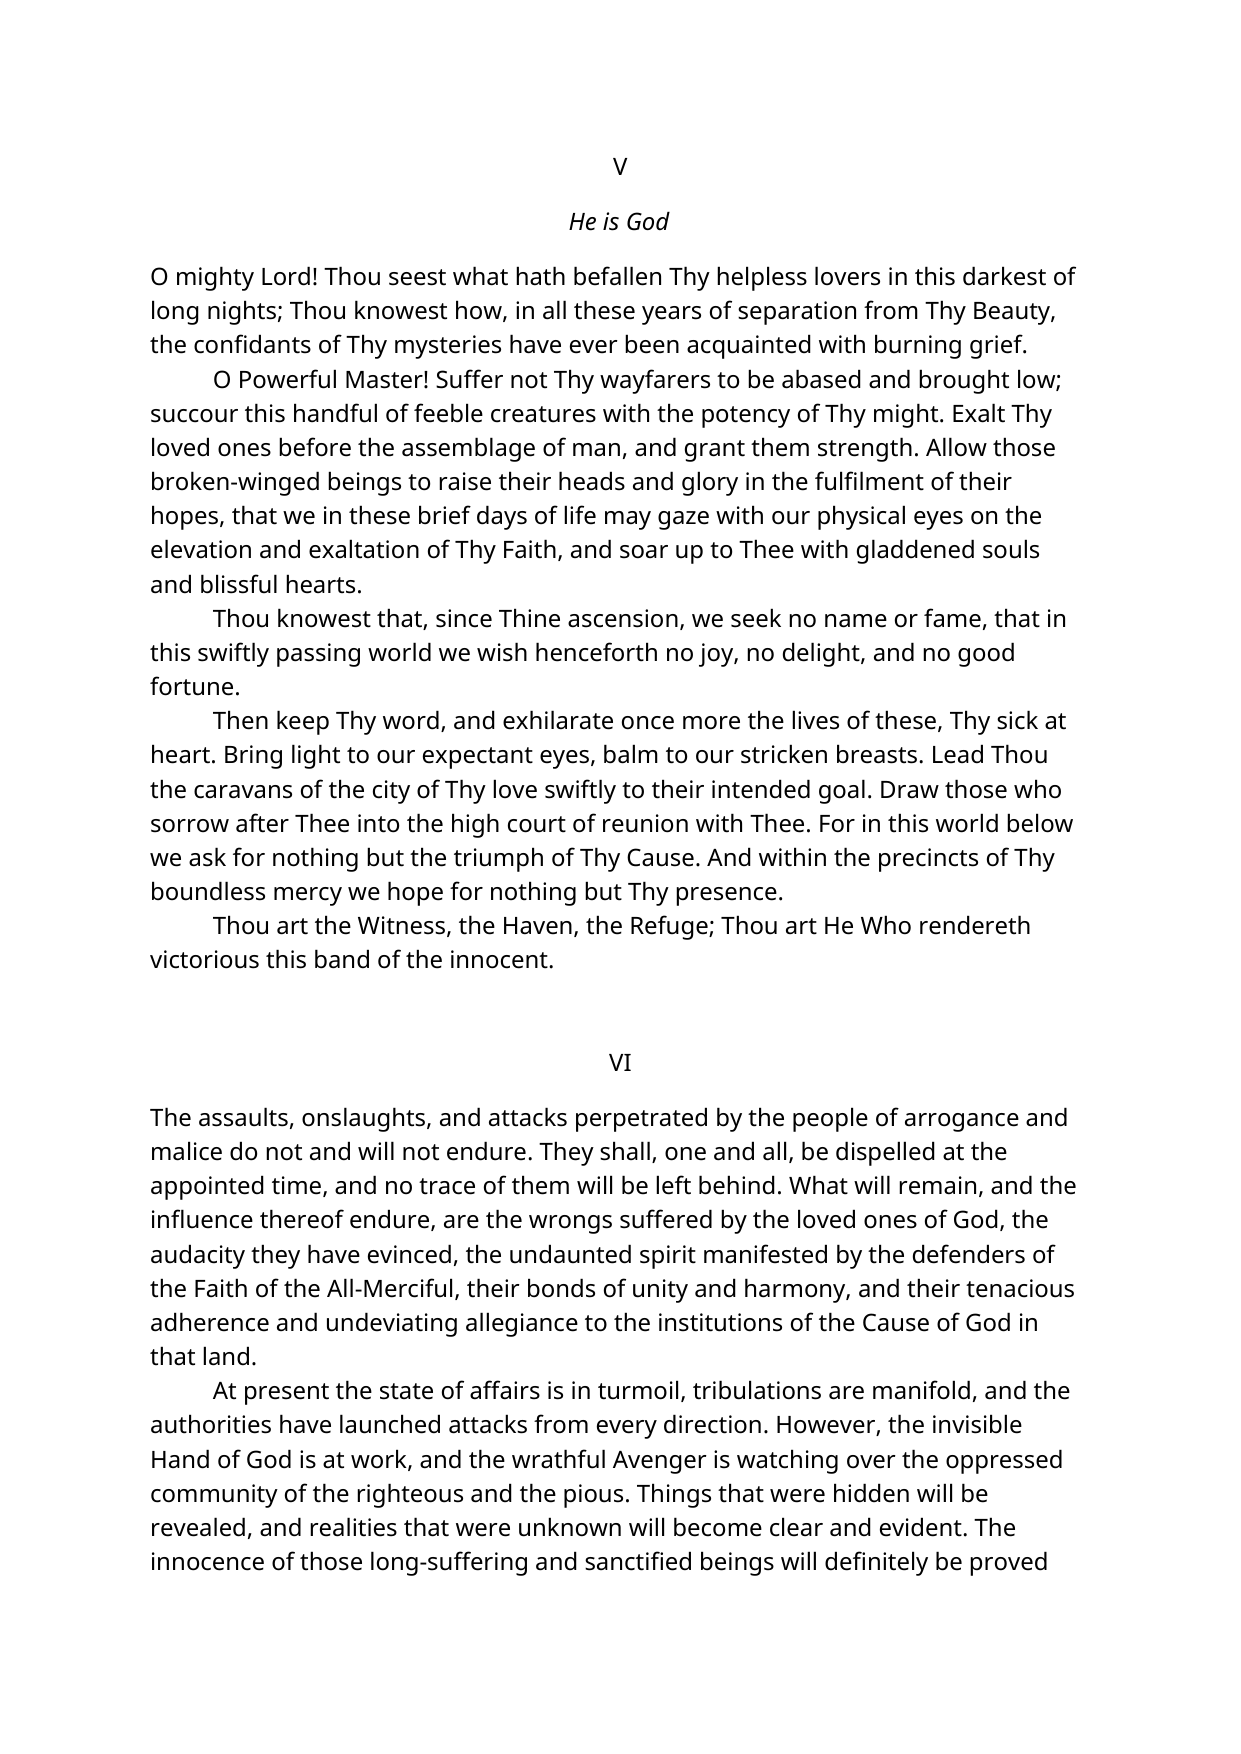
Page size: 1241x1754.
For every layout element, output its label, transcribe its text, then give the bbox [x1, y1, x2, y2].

text The assaults, onslaughts, and attacks perpetrated by the people of arrogance and malice do not and will not endure. They shall, one and all, be dispelled at the appointed time, and no trace of them will be left behind. What will remain, and the influence thereof endure, are the wrongs suffered by the loved ones of God, the audacity they have evinced, the undaunted spirit manifested by the defenders of the Faith of the All-Merciful, their bonds of unity and harmony, and their tenacious adherence and undeviating allegiance to the institutions of the Cause of God in that land. [150, 1101, 1090, 1373]
text Thou knowest that, since Thine ascension, we seek no name or fame, that in this swiftly passing world we wish henceforth no joy, no delight, and no good fortune. [150, 602, 1090, 703]
text He is God [150, 205, 1090, 238]
text Then keep Thy word, and exhilarate once more the lives of these, Thy sick at heart. Bring light to our expectant eyes, balm to our stricken breasts. Lead Thou the caravans of the city of Thy love swiftly to their intended goal. Draw those who sorrow after Thee into the high court of reunion with Thee. For in this world below we ask for nothing but the triumph of Thy Cause. And within the precincts of Thy boundless mercy we hope for nothing but Thy presence. [150, 704, 1090, 908]
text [150, 1374, 1090, 1578]
text O mighty Lord! Thou seest what hath befallen Thy helpless lovers in this darkest of long nights; Thou knowest how, in all these years of separation from Thy Beauty, the confidants of Thy mysteries have ever been acquainted with burning grief. [150, 260, 1090, 361]
text VI [150, 1046, 1090, 1078]
text V [150, 150, 1090, 183]
text Thou art the Witness, the Haven, the Refuge; Thou art He Who rendereth victorious this band of the innocent. [150, 909, 1090, 976]
text O Powerful Master! Suffer not Thy wayfarers to be abased and brought low; succour this handful of feeble creatures with the potency of Thy might. Exalt Thy loved ones before the assemblage of man, and grant them strength. Allow those broken-winged beings to raise their heads and glory in the fulfilment of their hopes, that we in these brief days of life may gaze with our physical eyes on the elevation and exaltation of Thy Faith, and soar up to Thee with gladdened souls and blissful hearts. [150, 362, 1090, 600]
